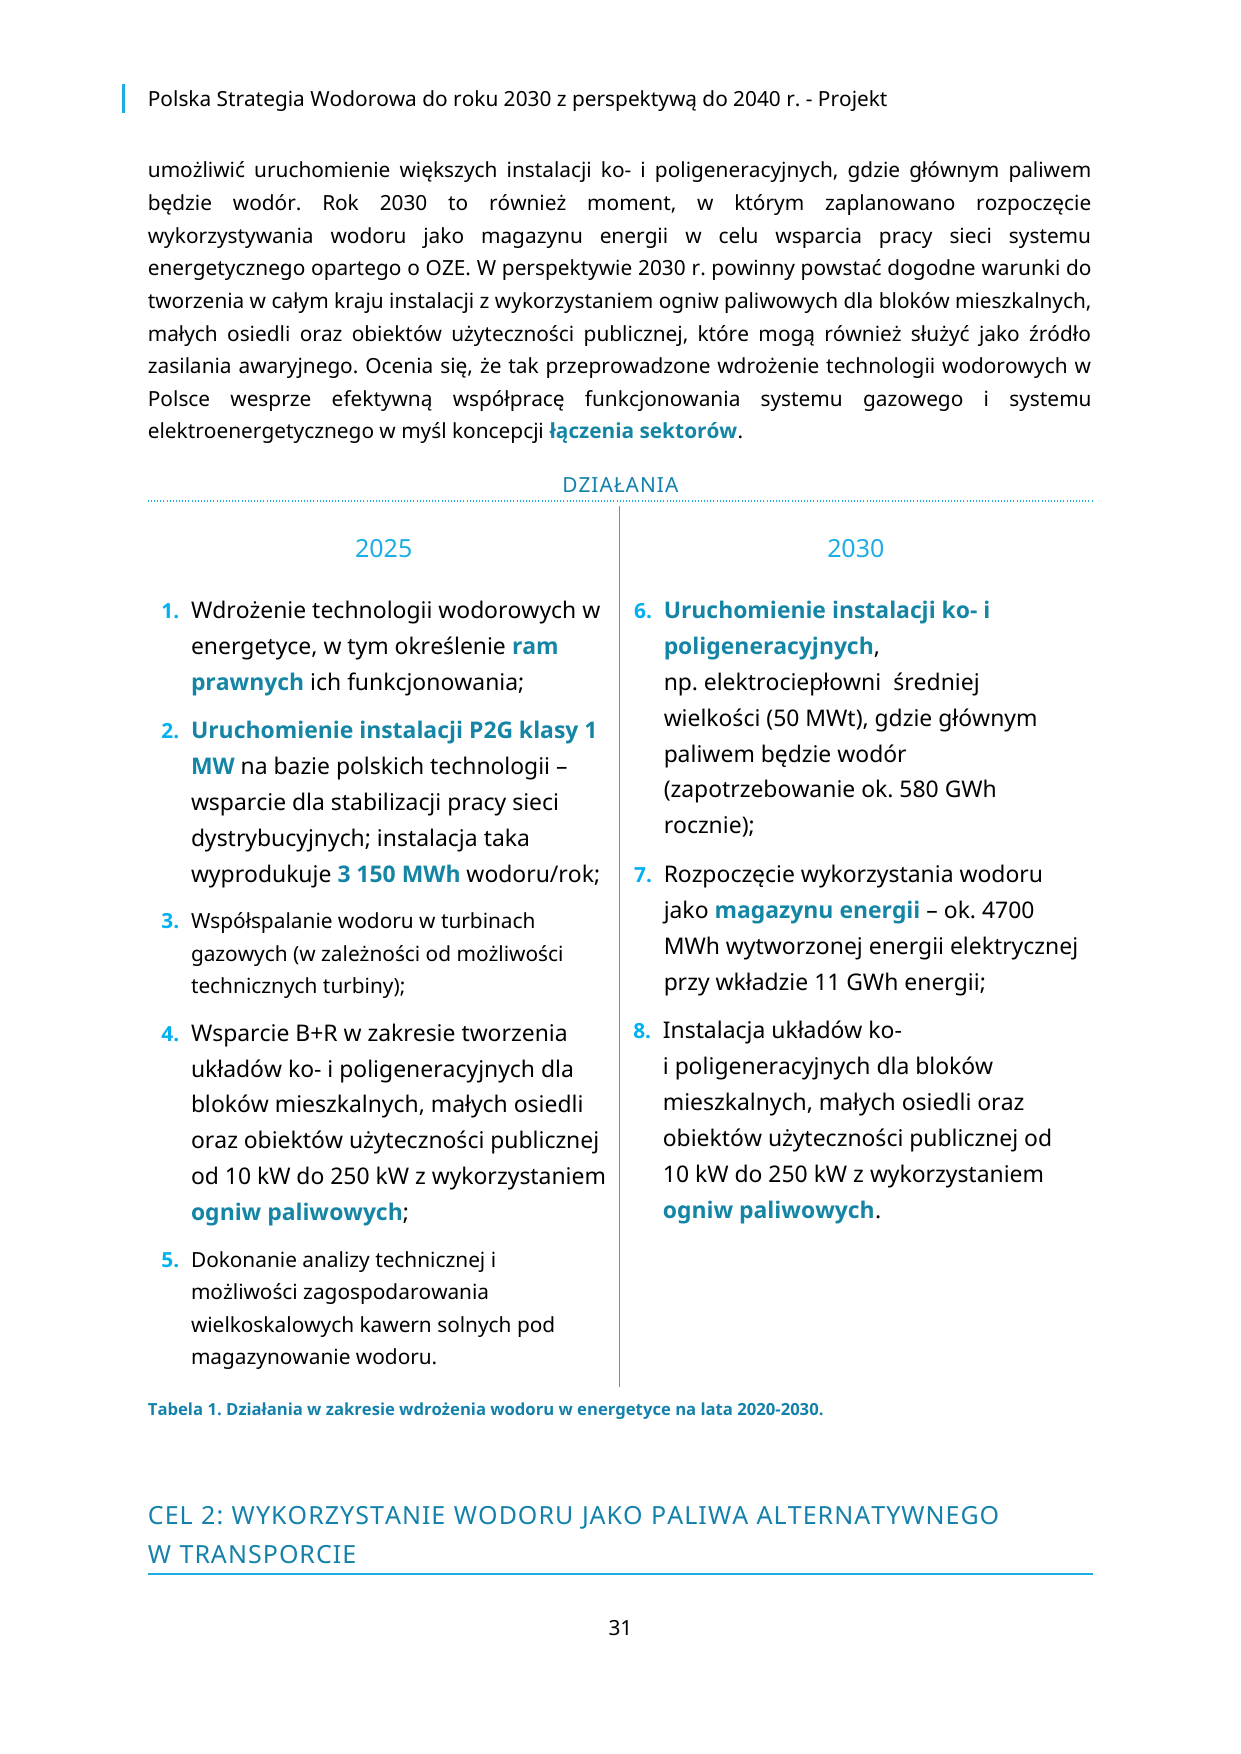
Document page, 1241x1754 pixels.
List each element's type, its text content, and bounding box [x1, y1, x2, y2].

subtitle Cel 2: Wykorzystanie wodoru jako paliwa alternatywnego w transporcie [148, 1498, 1093, 1573]
table_header Uruchomienie instalacji ko- i poligeneracyjnych, np. elektrociepłowni średniej wielkości (50 MWt), gdzie głównym paliwem będzie wodór (zapotrzebowanie ok. 580 GWh rocznie); Rozpoczęcie wykorzystania wodoru jako magazynu energii – ok. 4700 MWh wytworzonej energii elektrycznej przy wkładzie 11 GWh energii; Instalacja układów ko- i poligeneracyjnych dla bloków mieszkalnych, małych osiedli oraz obiektów użyteczności publicznej od 10 kW do 250 kW z wykorzystaniem ogniw paliwowych. [620, 594, 1092, 1387]
table_header Wdrożenie technologii wodorowych w energetyce, w tym określenie ram prawnych ich funkcjonowania; Uruchomienie instalacji P2G klasy 1 MW na bazie polskich technologii – wsparcie dla stabilizacji pracy sieci dystrybucyjnych; instalacja taka wyprodukuje 3 150 MWh wodoru/rok; Współspalanie wodoru w turbinach gazowych (w zależności od możliwości technicznych turbiny); Wsparcie B+R w zakresie tworzenia układów ko- i poligeneracyjnych dla bloków mieszkalnych, małych osiedli oraz obiektów użyteczności publicznej od 10 kW do 250 kW z wykorzystaniem ogniw paliwowych; Dokonanie analizy technicznej i możliwości zagospodarowania wielkoskalowych kawern solnych pod magazynowanie wodoru. [148, 594, 619, 1387]
table_header 2025 [148, 506, 619, 594]
table_header 2030 [620, 506, 1092, 594]
subtitle Działania [148, 470, 1093, 502]
text Tabela 1. Działania w zakresie wdrożenia wodoru w energetyce na lata 2020-2030. [148, 1397, 1093, 1420]
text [148, 156, 1093, 445]
